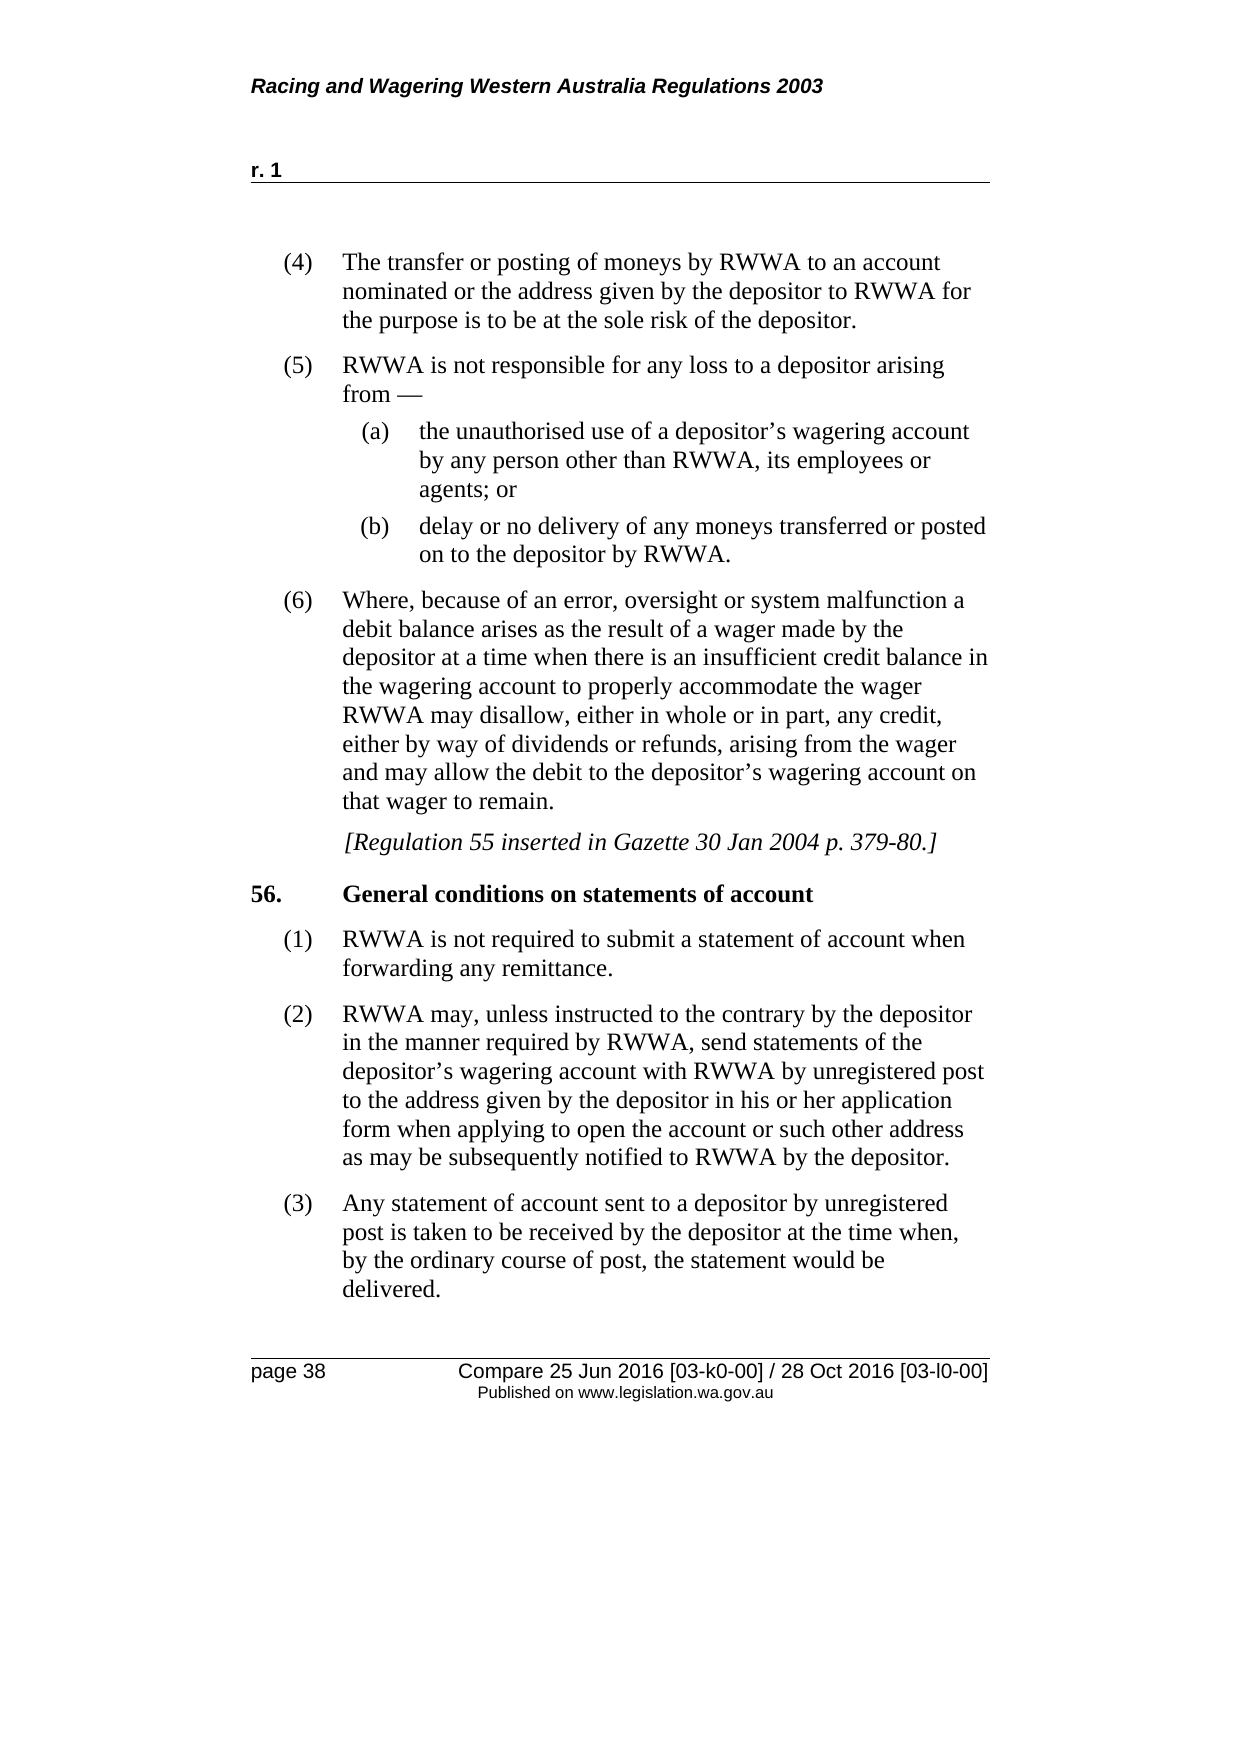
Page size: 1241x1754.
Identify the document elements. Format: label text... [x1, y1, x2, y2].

text (b) delay or no delivery of any moneys transferred or posted on to the depositor by RWWA. [251, 511, 990, 568]
subtitle 56. General conditions on statements of account [251, 879, 990, 908]
text (2) RWWA may, unless instructed to the contrary by the depositor in the manner required by RWWA, send statements of the depositor’s wagering account with RWWA by unregistered post to the address given by the depositor in his or her application form when applying to open the account or such other address as may be subsequently notified to RWWA by the depositor. [251, 999, 990, 1171]
text [Regulation 55 inserted in Gazette 30 Jan 2004 p. 379-80.] [251, 827, 990, 856]
text (3) Any statement of account sent to a depositor by unregistered post is taken to be received by the depositor at the time when, by the ordinary course of post, the statement would be delivered. [251, 1188, 990, 1303]
text (1) RWWA is not required to submit a statement of account when forwarding any remittance. [251, 924, 990, 982]
text (6) Where, because of an error, oversight or system malfunction a debit balance arises as the result of a wager made by the depositor at a time when there is an insufficient credit balance in the wagering account to properly accommodate the wager RWWA may disallow, either in whole or in part, any credit, either by way of dividends or refunds, arising from the wager and may allow the debit to the depositor’s wagering account on that wager to remain. [251, 585, 990, 815]
text (4) The transfer or posting of moneys by RWWA to an account nominated or the address given by the depositor to RWWA for the purpose is to be at the sole risk of the depositor. [251, 247, 990, 334]
text (a) the unauthorised use of a depositor’s wagering account by any person other than RWWA, its employees or agents; or [251, 416, 990, 502]
text (5) RWWA is not responsible for any loss to a depositor arising from — [251, 350, 990, 408]
